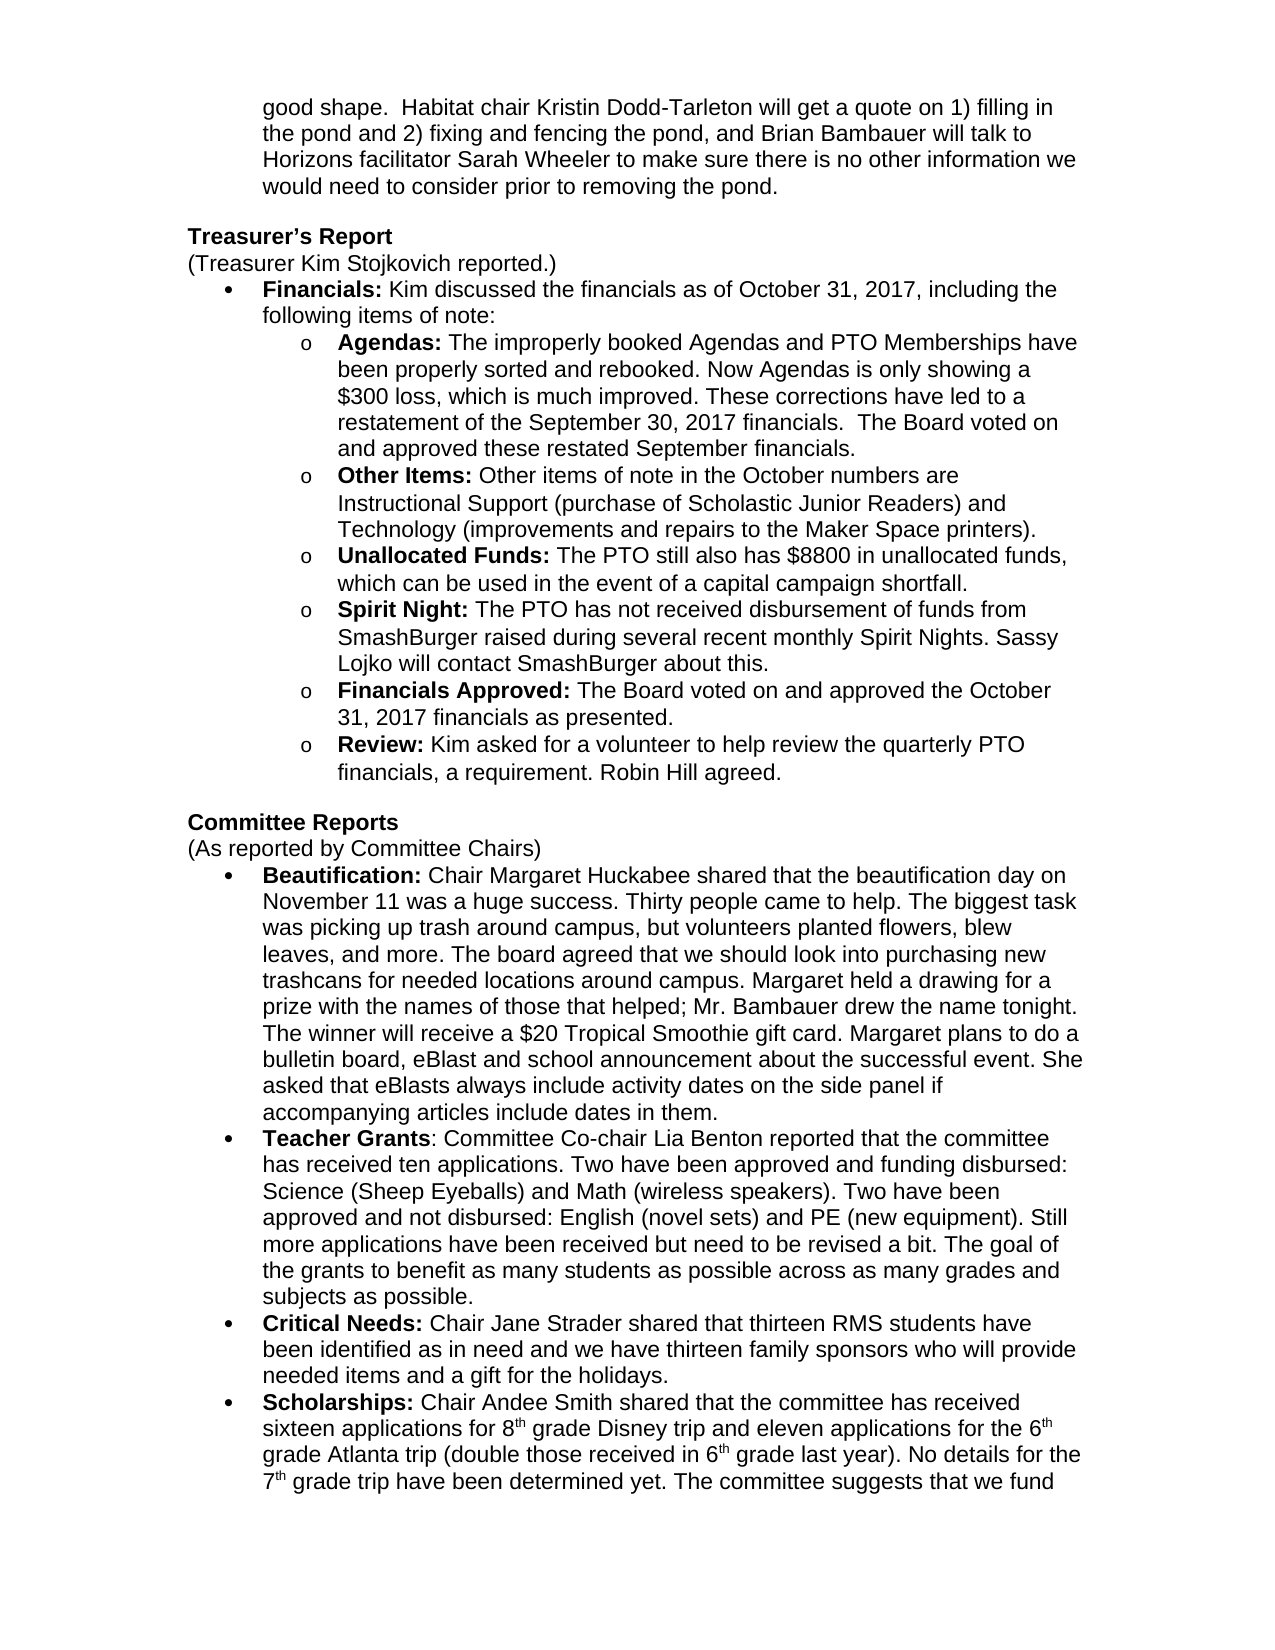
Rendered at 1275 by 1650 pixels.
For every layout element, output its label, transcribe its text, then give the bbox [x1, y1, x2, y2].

list Unallocated Funds: The PTO still also has $8800 in unallocated funds, which can be used in the event of a capital campaign shortfall. [300, 542, 1087, 596]
text Treasurer’s Report [187, 223, 1087, 249]
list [225, 1389, 1087, 1494]
text Committee Reports [187, 809, 1087, 835]
text (As reported by Committee Chairs) [187, 835, 1087, 862]
list Review: Kim asked for a volunteer to help review the quarterly PTO financials, a requirement. Robin Hill agreed. [300, 731, 1087, 785]
list Critical Needs: Chair Jane Strader shared that thirteen RMS students have been identified as in need and we have thirteen family sponsors who will provide needed items and a gift for the holidays. [225, 1309, 1087, 1389]
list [225, 94, 1087, 199]
list Spirit Night: The PTO has not received disbursement of funds from SmashBurger raised during several recent monthly Spirit Nights. Sassy Lojko will contact SmashBurger about this. [300, 596, 1087, 677]
list Teacher Grants: Committee Co-chair Lia Benton reported that the committee has received ten applications. Two have been approved and funding disbursed: Science (Sheep Eyeballs) and Math (wireless speakers). Two have been approved and not disbursed: English (novel sets) and PE (new equipment). Still more applications have been received but need to be revised a bit. The goal of the grants to benefit as many students as possible across as many grades and subjects as possible. [225, 1125, 1087, 1309]
list Financials: Kim discussed the financials as of October 31, 2017, including the following items of note: [225, 276, 1087, 329]
list Other Items: Other items of note in the October numbers are Instructional Support (purchase of Scholastic Junior Readers) and Technology (improvements and repairs to the Maker Space printers). [300, 462, 1087, 542]
list Financials Approved: The Board voted on and approved the October 31, 2017 financials as presented. [300, 677, 1087, 731]
list Agendas: The improperly booked Agendas and PTO Memberships have been properly sorted and rebooked. Now Agendas is only showing a $300 loss, which is much improved. These corrections have led to a restatement of the September 30, 2017 financials. The Board voted on and approved these restated September financials. [300, 329, 1087, 462]
list Beautification: Chair Margaret Huckabee shared that the beautification day on November 11 was a huge success. Thirty people came to help. The biggest task was picking up trash around campus, but volunteers planted flowers, blew leaves, and more. The board agreed that we should look into purchasing new trashcans for needed locations around campus. Margaret held a drawing for a prize with the names of those that helped; Mr. Bambauer drew the name tonight. The winner will receive a $20 Tropical Smoothie gift card. Margaret plans to do a bulletin board, eBlast and school announcement about the successful event. She asked that eBlasts always include activity dates on the side panel if accompanying articles include dates in them. [225, 862, 1087, 1125]
text (Treasurer Kim Stojkovich reported.) [187, 249, 1087, 276]
